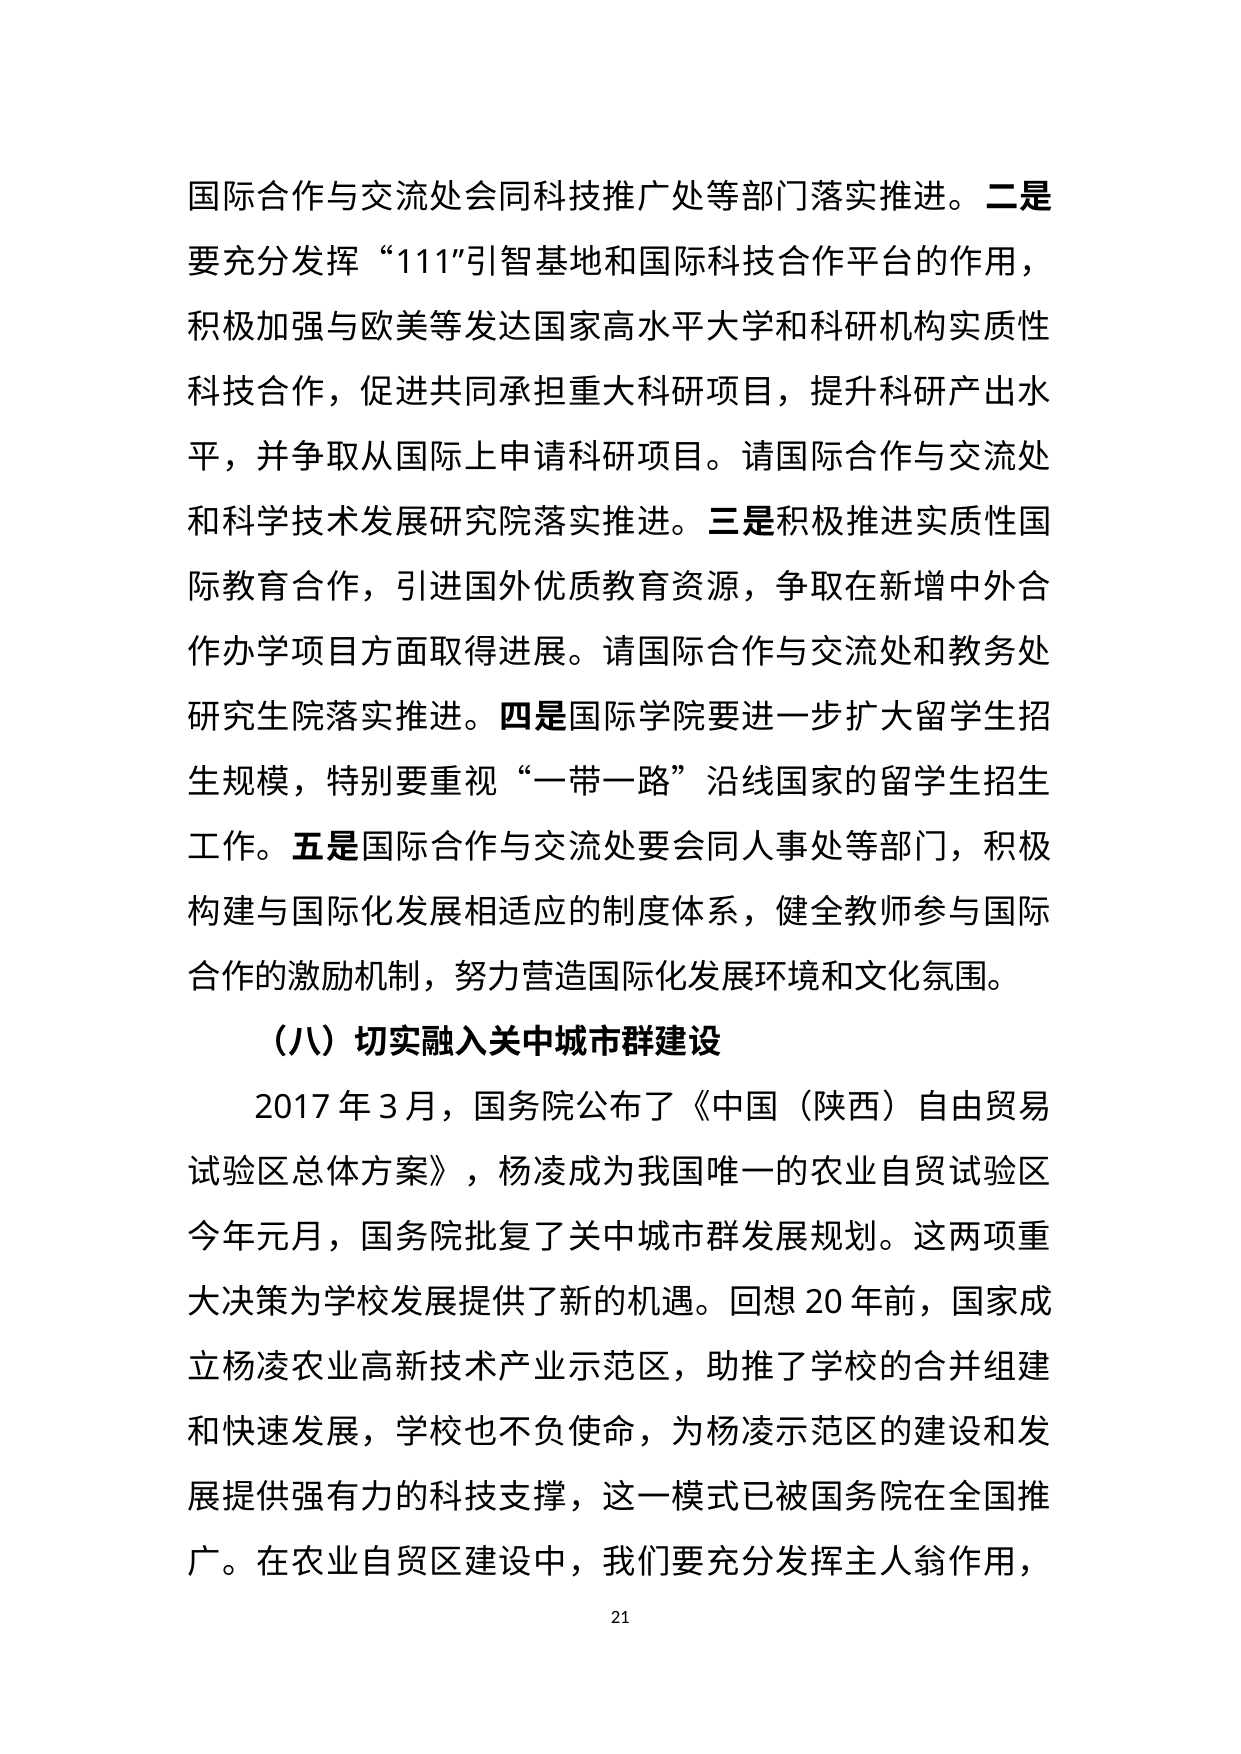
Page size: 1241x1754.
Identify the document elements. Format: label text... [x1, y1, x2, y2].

text （八）切实融入关中城市群建设 [187, 1007, 1053, 1072]
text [187, 1072, 1053, 1592]
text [187, 162, 1053, 1007]
